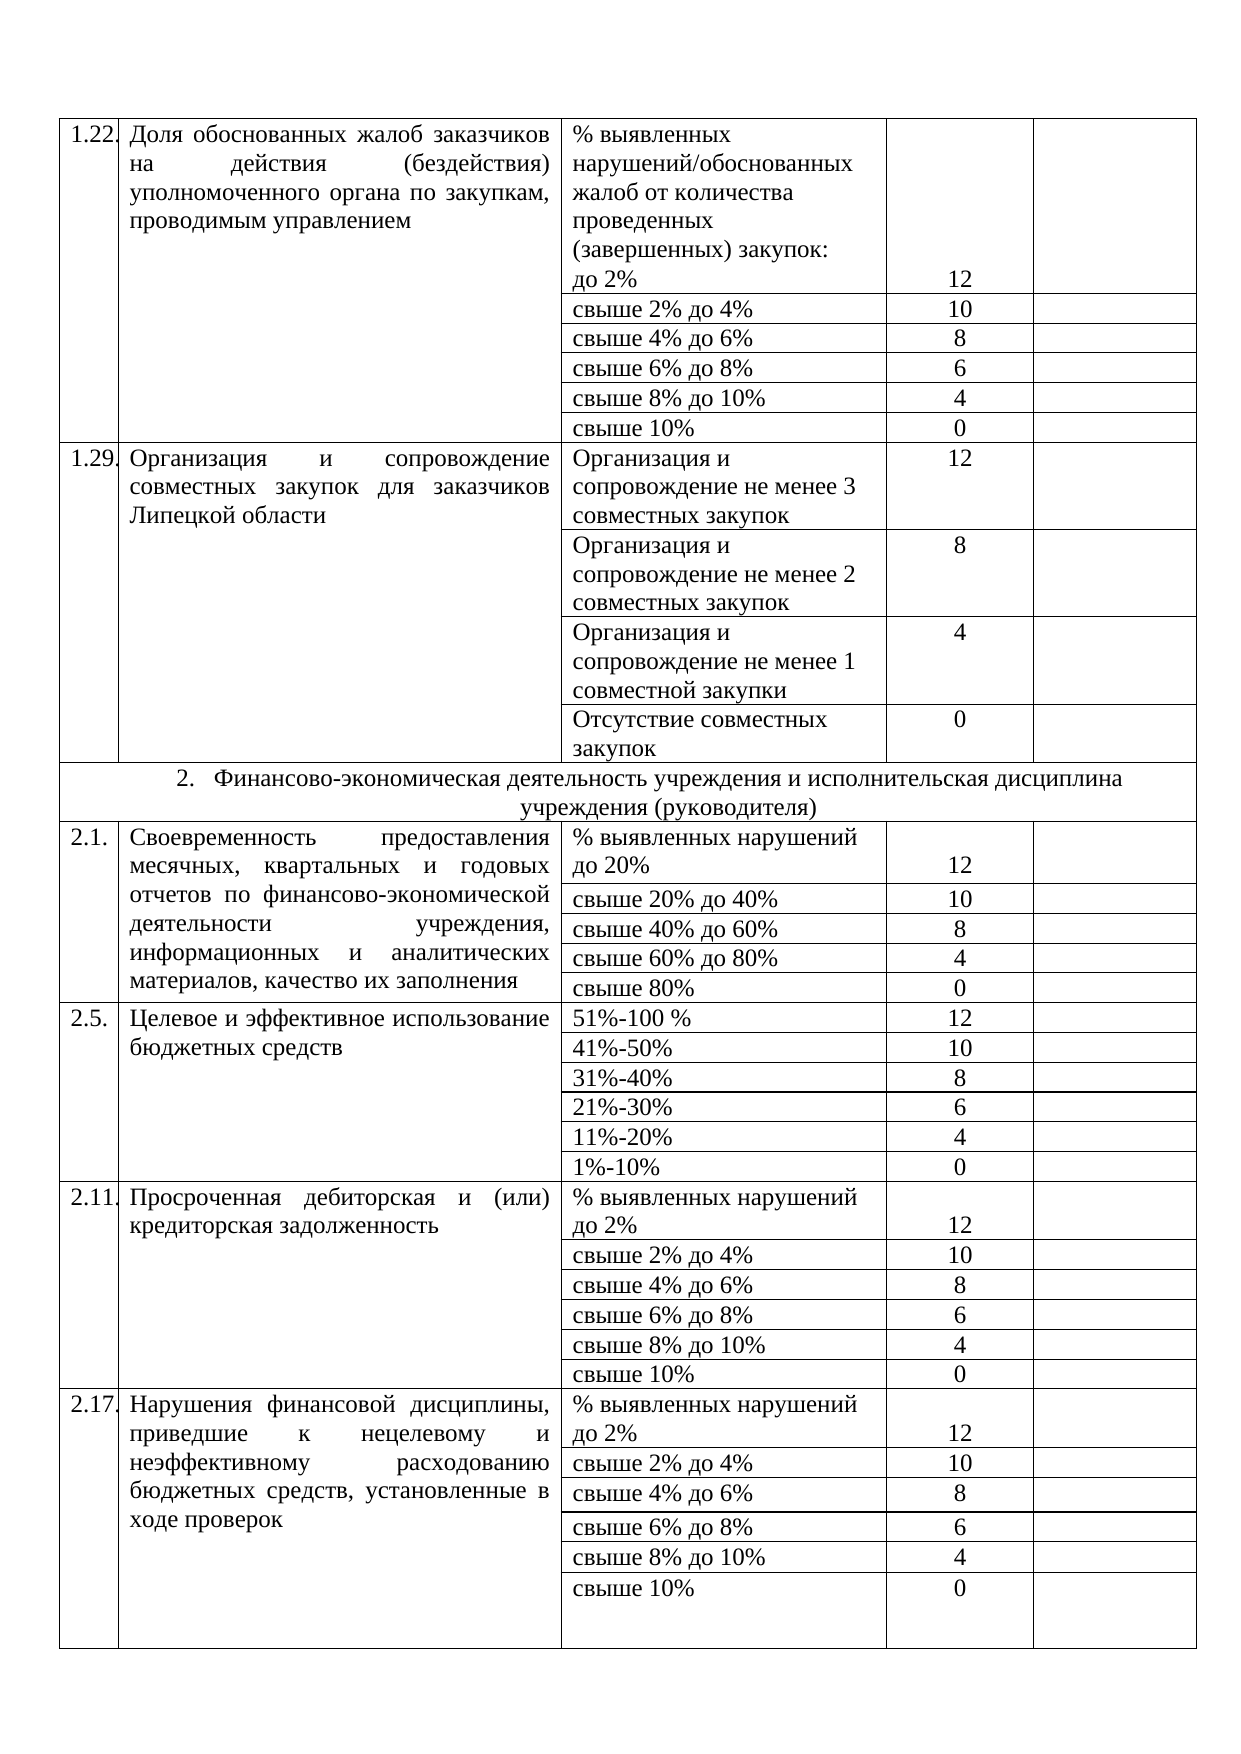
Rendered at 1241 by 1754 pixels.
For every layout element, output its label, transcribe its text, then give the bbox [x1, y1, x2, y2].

table_cell до 2% [562, 263, 886, 293]
table_cell 10 [887, 884, 1033, 913]
table_cell % выявленных нарушений до 20% [562, 822, 886, 883]
table_cell 6 [887, 1093, 1033, 1121]
table_cell [1034, 705, 1196, 762]
table_cell Организация и сопровождение совместных закупок для заказчиков Липецкой области [119, 443, 561, 762]
table_cell [1034, 1182, 1196, 1239]
table_cell [1034, 1240, 1196, 1269]
table_cell % выявленных нарушений/обоснованных жалоб от количества проведенных (завершенных) закупок: [562, 119, 886, 263]
table_cell свыше 8% до 10% [562, 383, 886, 412]
table_cell Организация и сопровождение не менее 2 совместных закупок [562, 530, 886, 616]
table_cell 0 [887, 1573, 1033, 1648]
table_cell [1034, 1300, 1196, 1329]
table_cell Нарушения финансовой дисциплины, приведшие к нецелевому и неэффективному расходованию бюджетных средств, установленные в ходе проверок [119, 1389, 561, 1648]
table_cell свыше 6% до 8% [562, 1300, 886, 1329]
table_cell 12 [887, 822, 1033, 883]
table_cell 12 [887, 1003, 1033, 1032]
table_cell 11%-20% [562, 1122, 886, 1151]
table_cell [1034, 1513, 1196, 1541]
table_cell 4 [887, 1542, 1033, 1572]
table_cell свыше 10% [562, 413, 886, 442]
table_cell свыше 6% до 8% [562, 1513, 886, 1541]
table_cell [1034, 443, 1196, 529]
table_cell [1034, 1360, 1196, 1388]
table_cell [1034, 1270, 1196, 1299]
table_cell [1034, 1003, 1196, 1032]
table_cell 8 [887, 1270, 1033, 1299]
table_cell [1034, 1478, 1196, 1511]
table_cell 4 [887, 1122, 1033, 1151]
table_cell [1034, 119, 1196, 263]
table_cell [60, 822, 118, 1002]
table_cell [1034, 973, 1196, 1002]
table_cell 31%-40% [562, 1063, 886, 1091]
table_cell [1034, 383, 1196, 412]
table_cell [1034, 263, 1196, 293]
table_cell свыше 6% до 8% [562, 353, 886, 382]
table_cell 6 [887, 1300, 1033, 1329]
table_cell 8 [887, 914, 1033, 942]
table_cell 10 [887, 1240, 1033, 1269]
table_cell [1034, 413, 1196, 442]
table_cell 51%-100 % [562, 1003, 886, 1032]
table_cell 12 [887, 1389, 1033, 1447]
table_cell [1034, 1093, 1196, 1121]
table_cell 8 [887, 1478, 1033, 1511]
table_cell 4 [887, 1330, 1033, 1358]
table_cell 0 [887, 1360, 1033, 1388]
table_cell Своевременность предоставления месячных, квартальных и годовых отчетов по финансово-экономической деятельности учреждения, информационных и аналитических материалов, качество их заполнения [119, 822, 561, 1002]
table_cell [1034, 1448, 1196, 1477]
table_cell Финансово-экономическая деятельность учреждения и исполнительская дисциплина учреждения (руководителя) [60, 763, 1196, 821]
table_cell [1034, 294, 1196, 322]
table_cell [60, 1389, 118, 1648]
table_cell [887, 119, 1033, 263]
table_cell 8 [887, 530, 1033, 616]
table_cell [1034, 1152, 1196, 1181]
table_cell [1034, 530, 1196, 616]
table_cell [1034, 1063, 1196, 1091]
table_cell [1034, 1033, 1196, 1062]
table_cell Отсутствие совместных закупок [562, 705, 886, 762]
table_cell % выявленных нарушений до 2% [562, 1389, 886, 1447]
table_cell [1034, 1542, 1196, 1572]
table_cell [1034, 353, 1196, 382]
table_cell 6 [887, 353, 1033, 382]
table_cell Организация и сопровождение не менее 1 совместной закупки [562, 617, 886, 703]
table_cell [1034, 914, 1196, 942]
table_cell [1034, 1330, 1196, 1358]
table_cell Доля обоснованных жалоб заказчиков на действия (бездействия) уполномоченного органа по закупкам, проводимым управлением [119, 119, 561, 442]
table_cell свыше 20% до 40% [562, 884, 886, 913]
table_cell свыше 2% до 4% [562, 1240, 886, 1269]
table_cell свыше 4% до 6% [562, 1270, 886, 1299]
table_cell свыше 8% до 10% [562, 1330, 886, 1358]
table_cell [1034, 324, 1196, 352]
table_cell свыше 10% [562, 1573, 886, 1648]
table_cell [1034, 1573, 1196, 1648]
table_cell [1034, 944, 1196, 972]
table_cell [1034, 1122, 1196, 1151]
table_cell 41%-50% [562, 1033, 886, 1062]
table_cell [60, 1182, 118, 1388]
table_cell 12 [887, 263, 1033, 293]
table_cell свыше 4% до 6% [562, 324, 886, 352]
table_cell свыше 2% до 4% [562, 294, 886, 322]
table_cell свыше 60% до 80% [562, 944, 886, 972]
table_cell свыше 2% до 4% [562, 1448, 886, 1477]
table_cell 12 [887, 443, 1033, 529]
table_cell свыше 8% до 10% [562, 1542, 886, 1572]
table_cell 10 [887, 1033, 1033, 1062]
table_cell 10 [887, 1448, 1033, 1477]
table_cell [1034, 822, 1196, 883]
table_cell 0 [887, 413, 1033, 442]
table_cell 4 [887, 944, 1033, 972]
table_cell 1%-10% [562, 1152, 886, 1181]
table_cell % выявленных нарушений до 2% [562, 1182, 886, 1239]
table_cell 8 [887, 324, 1033, 352]
table_cell [1034, 617, 1196, 703]
table_cell 0 [887, 705, 1033, 762]
table_cell 8 [887, 1063, 1033, 1091]
table_cell Организация и сопровождение не менее 3 совместных закупок [562, 443, 886, 529]
table_cell 6 [887, 1513, 1033, 1541]
table_cell Просроченная дебиторская и (или) кредиторская задолженность [119, 1182, 561, 1388]
table_cell свыше 4% до 6% [562, 1478, 886, 1511]
table_cell свыше 10% [562, 1360, 886, 1388]
table_cell 21%-30% [562, 1093, 886, 1121]
table_cell [60, 119, 118, 442]
table_cell 12 [887, 1182, 1033, 1239]
table_cell [60, 443, 118, 762]
table_cell 4 [887, 383, 1033, 412]
table_cell [1034, 1389, 1196, 1447]
table_cell 4 [887, 617, 1033, 703]
table_cell [60, 1003, 118, 1181]
table_cell свыше 40% до 60% [562, 914, 886, 942]
table_cell 0 [887, 973, 1033, 1002]
table_cell 0 [887, 1152, 1033, 1181]
table_cell 10 [887, 294, 1033, 322]
table_cell свыше 80% [562, 973, 886, 1002]
table_cell [1034, 884, 1196, 913]
table_cell Целевое и эффективное использование бюджетных средств [119, 1003, 561, 1181]
